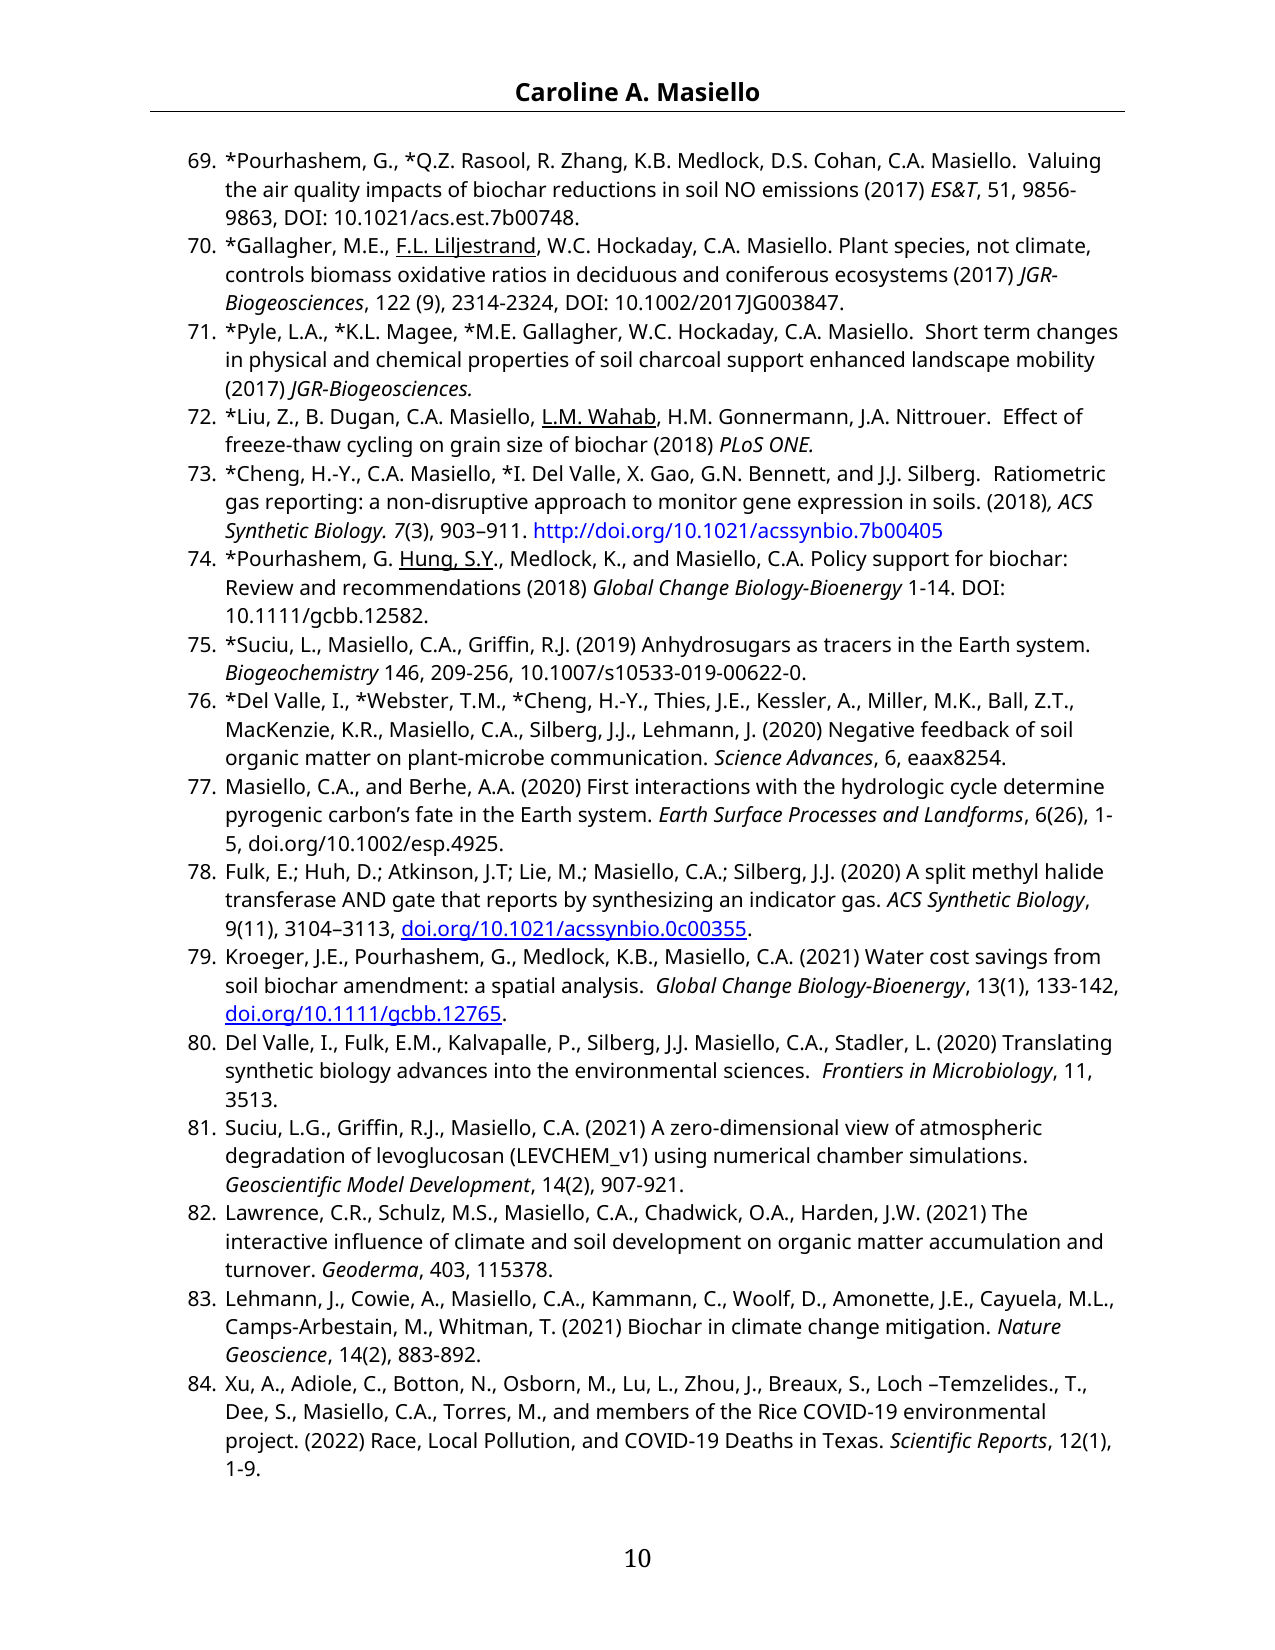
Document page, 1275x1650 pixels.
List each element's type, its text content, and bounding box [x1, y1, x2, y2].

list Lehmann, J., Cowie, A., Masiello, C.A., Kammann, C., Woolf, D., Amonette, J.E., Cayuela, M.L., Camps-Arbestain, M., Whitman, T. (2021) Biochar in climate change mitigation. Nature Geoscience, 14(2), 883-892. [187, 1284, 1125, 1369]
list Del Valle, I., Fulk, E.M., Kalvapalle, P., Silberg, J.J. Masiello, C.A., Stadler, L. (2020) Translating synthetic biology advances into the environmental sciences. Frontiers in Microbiology, 11, 3513. [187, 1028, 1125, 1113]
list *Gallagher, M.E., F.L. Liljestrand, W.C. Hockaday, C.A. Masiello. Plant species, not climate, controls biomass oxidative ratios in deciduous and coniferous ecosystems (2017) JGR-Biogeosciences, 122 (9), 2314-2324, DOI: 10.1002/2017JG003847. [187, 232, 1125, 317]
list *Pourhashem, G. Hung, S.Y., Medlock, K., and Masiello, C.A. Policy support for biochar: Review and recommendations (2018) Global Change Biology-Bioenergy 1-14. DOI: 10.1111/gcbb.12582. [187, 544, 1125, 630]
list *Liu, Z., B. Dugan, C.A. Masiello, L.M. Wahab, H.M. Gonnermann, J.A. Nittrouer. Effect of freeze-thaw cycling on grain size of biochar (2018) PLoS ONE. [187, 402, 1125, 459]
list *Pyle, L.A., *K.L. Magee, *M.E. Gallagher, W.C. Hockaday, C.A. Masiello. Short term changes in physical and chemical properties of soil charcoal support enhanced landscape mobility (2017) JGR-Biogeosciences. [187, 317, 1125, 402]
list Lawrence, C.R., Schulz, M.S., Masiello, C.A., Chadwick, O.A., Harden, J.W. (2021) The interactive influence of climate and soil development on organic matter accumulation and turnover. Geoderma, 403, 115378. [187, 1198, 1125, 1284]
list *Del Valle, I., *Webster, T.M., *Cheng, H.-Y., Thies, J.E., Kessler, A., Miller, M.K., Ball, Z.T., MacKenzie, K.R., Masiello, C.A., Silberg, J.J., Lehmann, J. (2020) Negative feedback of soil organic matter on plant-microbe communication. Science Advances, 6, eaax8254. [187, 687, 1125, 772]
list Kroeger, J.E., Pourhashem, G., Medlock, K.B., Masiello, C.A. (2021) Water cost savings from soil biochar amendment: a spatial analysis. Global Change Biology-Bioenergy, 13(1), 133-142, doi.org/10.1111/gcbb.12765. [187, 942, 1125, 1028]
list Masiello, C.A., and Berhe, A.A. (2020) First interactions with the hydrologic cycle determine pyrogenic carbon’s fate in the Earth system. Earth Surface Processes and Landforms, 6(26), 1-5, doi.org/10.1002/esp.4925. [187, 772, 1125, 857]
list Suciu, L.G., Griffin, R.J., Masiello, C.A. (2021) A zero-dimensional view of atmospheric degradation of levoglucosan (LEVCHEM_v1) using numerical chamber simulations. Geoscientific Model Development, 14(2), 907-921. [187, 1113, 1125, 1198]
list *Cheng, H.-Y., C.A. Masiello, *I. Del Valle, X. Gao, G.N. Bennett, and J.J. Silberg. Ratiometric gas reporting: a non-disruptive approach to monitor gene expression in soils. (2018), ACS Synthetic Biology. 7(3), 903–911. http://doi.org/10.1021/acssynbio.7b00405 [187, 459, 1125, 544]
list *Suciu, L., Masiello, C.A., Griffin, R.J. (2019) Anhydrosugars as tracers in the Earth system. Biogeochemistry 146, 209-256, 10.1007/s10533-019-00622-0. [187, 630, 1125, 687]
list *Pourhashem, G., *Q.Z. Rasool, R. Zhang, K.B. Medlock, D.S. Cohan, C.A. Masiello. Valuing the air quality impacts of biochar reductions in soil NO emissions (2017) ES&T, 51, 9856-9863, DOI: 10.1021/acs.est.7b00748. [187, 146, 1125, 232]
list Fulk, E.; Huh, D.; Atkinson, J.T; Lie, M.; Masiello, C.A.; Silberg, J.J. (2020) A split methyl halide transferase AND gate that reports by synthesizing an indicator gas. ACS Synthetic Biology, 9(11), 3104–3113, doi.org/10.1021/acssynbio.0c00355. [187, 857, 1125, 942]
list Xu, A., Adiole, C., Botton, N., Osborn, M., Lu, L., Zhou, J., Breaux, S., Loch –Temzelides., T., Dee, S., Masiello, C.A., Torres, M., and members of the Rice COVID-19 environmental project. (2022) Race, Local Pollution, and COVID-19 Deaths in Texas. Scientific Reports, 12(1), 1-9. [187, 1369, 1125, 1483]
